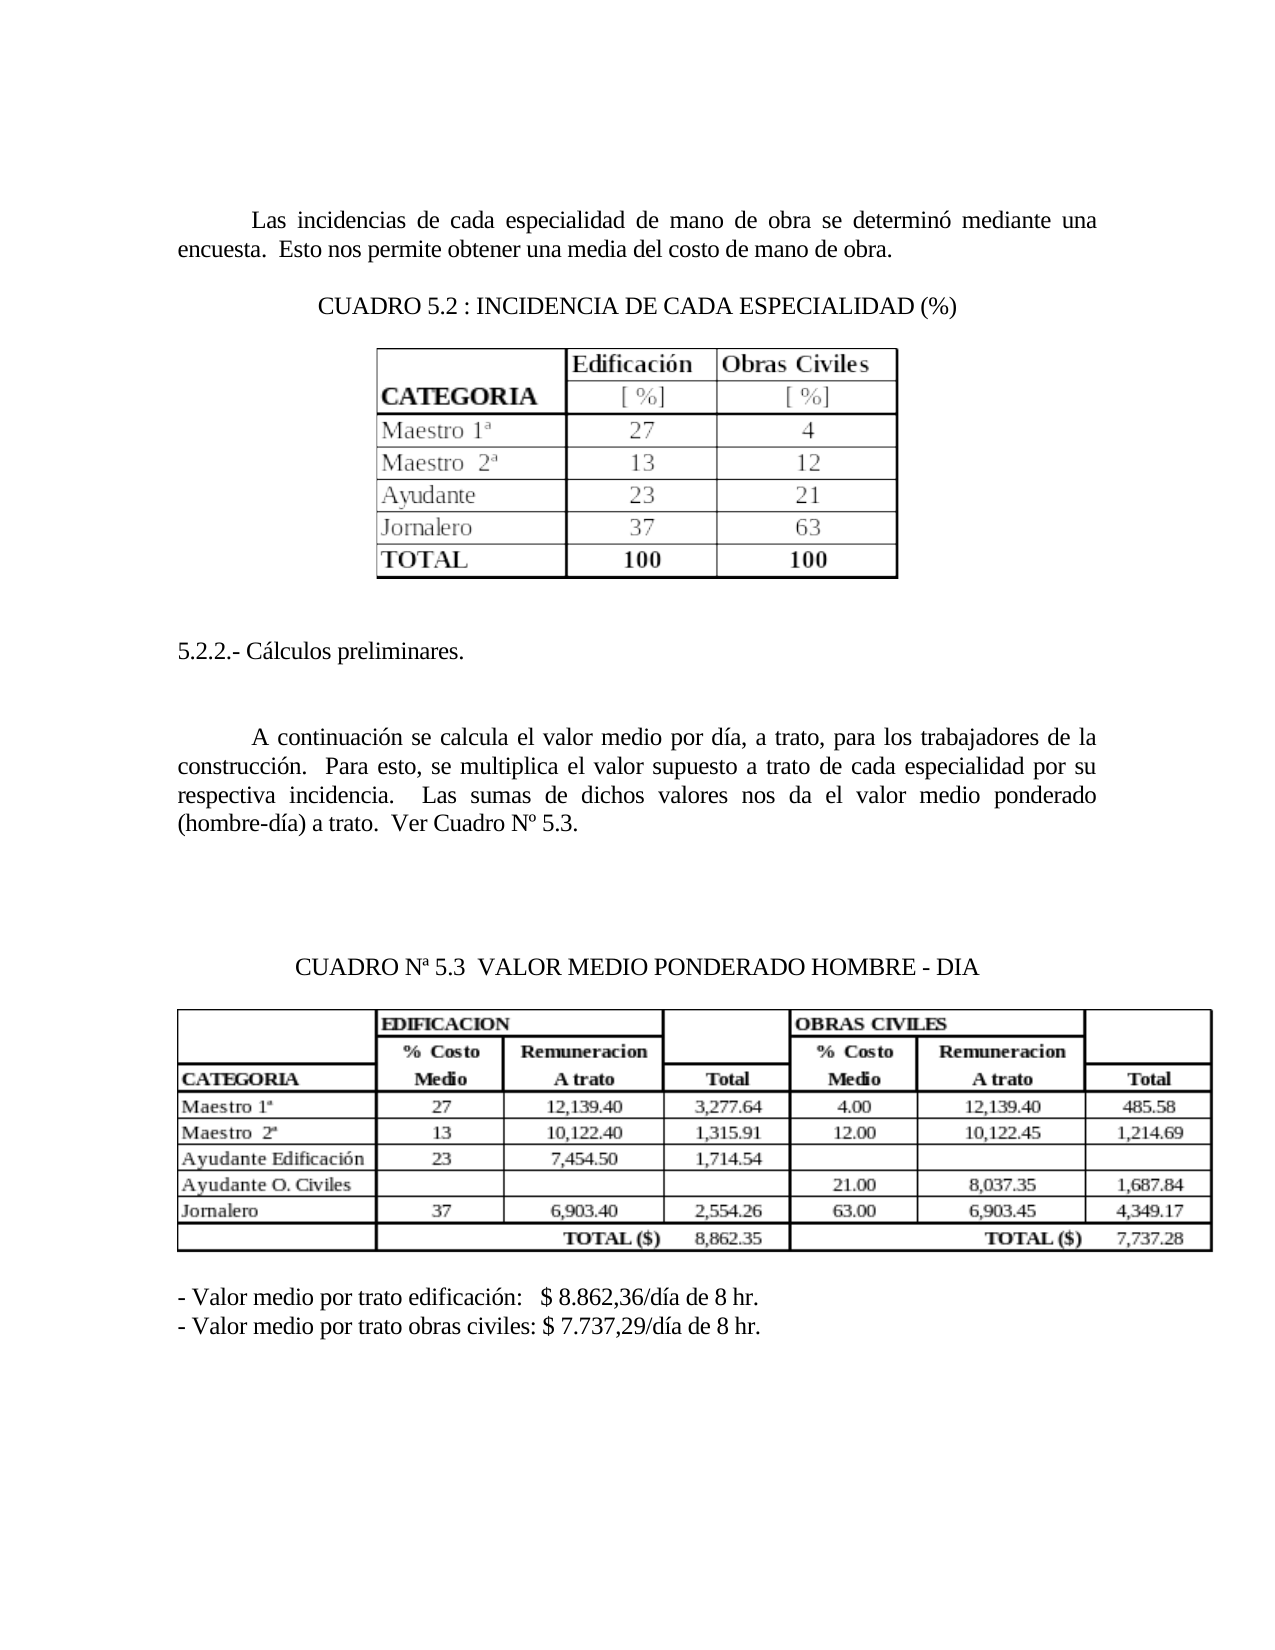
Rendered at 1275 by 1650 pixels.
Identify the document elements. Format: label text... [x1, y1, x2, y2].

text - Valor medio por trato edificación: $ 8.862,36/día de 8 hr. [177, 1282, 1098, 1311]
text A continuación se calcula el valor medio por día, a trato, para los trabajadores de la construcción. Para esto, se multiplica el valor supuesto a trato de cada especialidad por su respectiva incidencia. Las sumas de dichos valores nos da el valor medio ponderado (hombre-día) a trato. Ver Cuadro Nº 5.3. [177, 722, 1098, 837]
text Las incidencias de cada especialidad de mano de obra se determinó mediante una encuesta. Esto nos permite obtener una media del costo de mano de obra. [177, 205, 1098, 263]
text CUADRO 5.2 : INCIDENCIA DE CADA ESPECIALIDAD (%) [177, 291, 1098, 320]
text CUADRO Nª 5.3 VALOR MEDIO PONDERADO HOMBRE - DIA [177, 952, 1098, 981]
text - Valor medio por trato obras civiles: $ 7.737,29/día de 8 hr. [177, 1311, 1098, 1340]
text 5.2.2.- Cálculos preliminares. [177, 636, 1098, 665]
